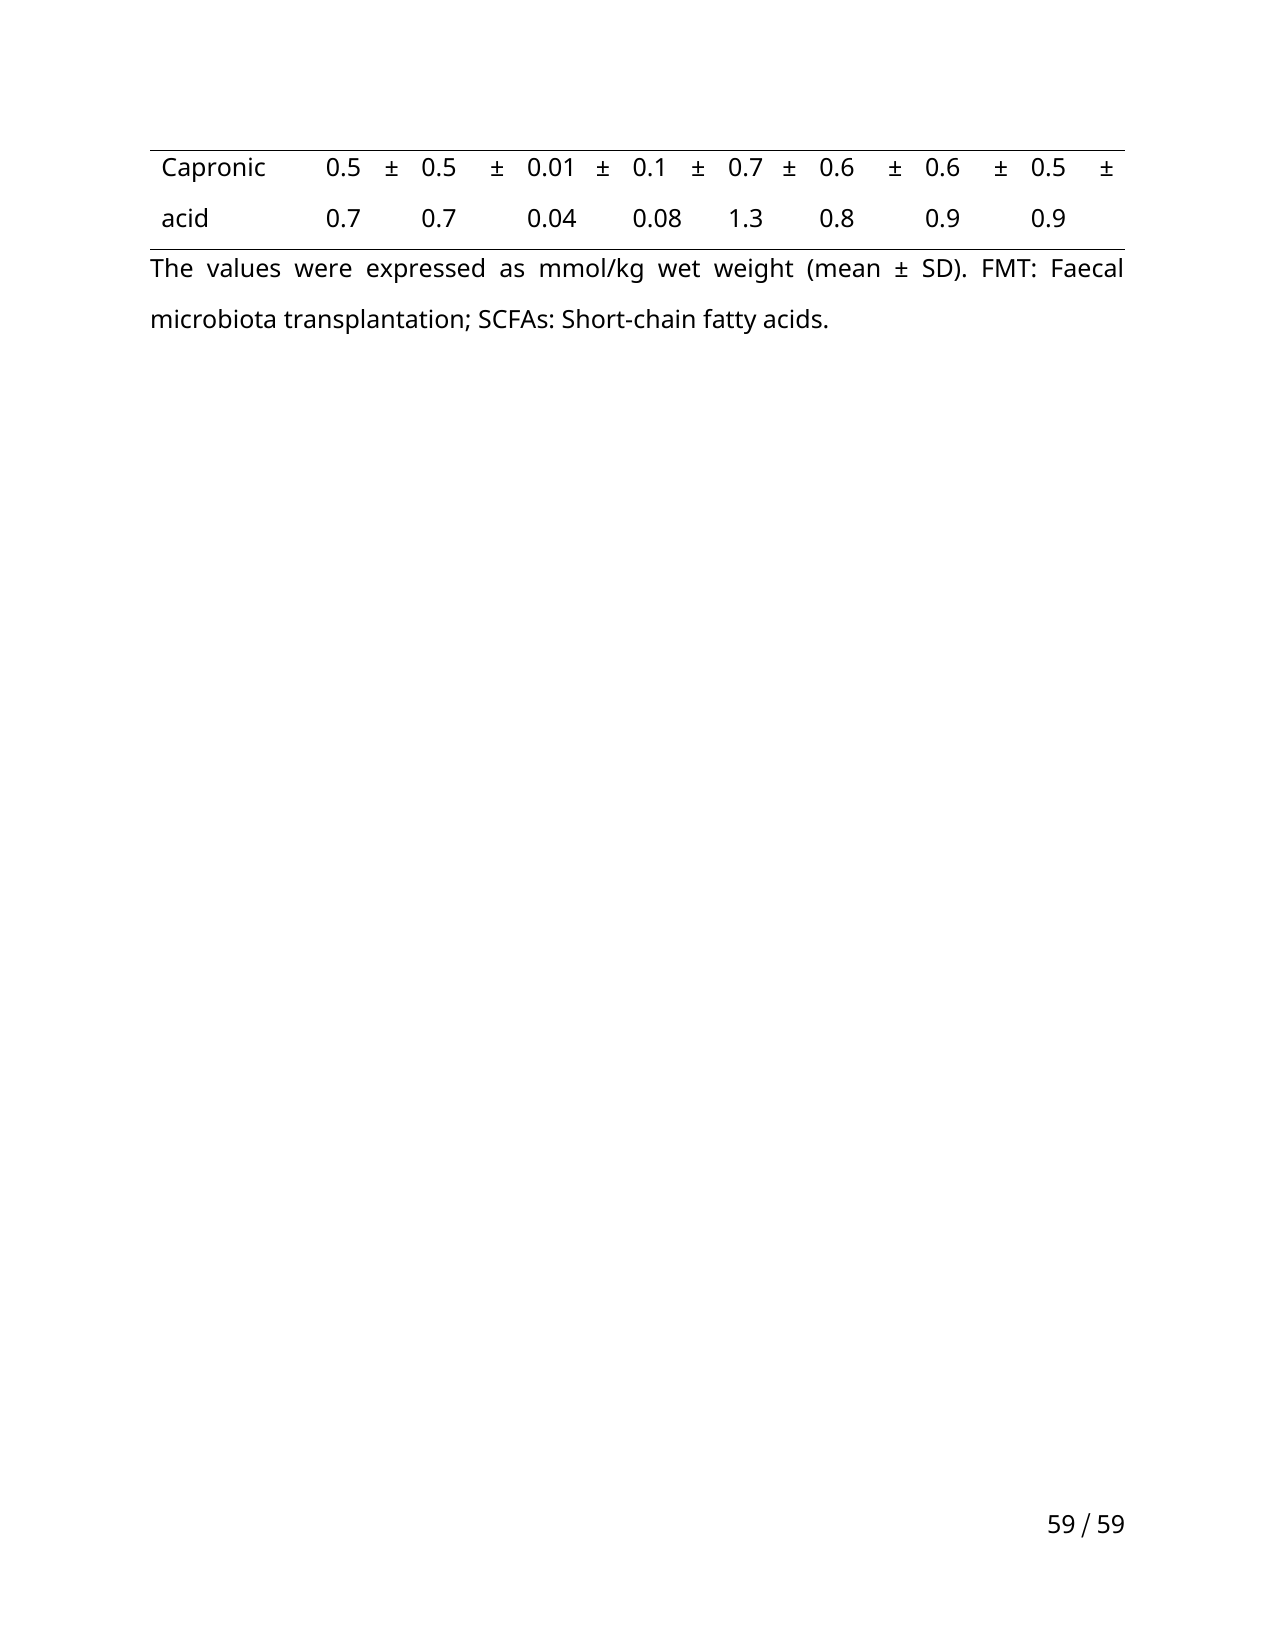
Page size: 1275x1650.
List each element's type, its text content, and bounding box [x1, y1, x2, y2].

table_cell 0.5 ± 0.7 [410, 151, 516, 249]
table_cell 0.1 ± 0.08 [621, 151, 717, 249]
table_cell 0.6 ± 0.9 [914, 151, 1019, 249]
table_cell Capronic acid [150, 151, 314, 249]
table_cell 0.6 ± 0.8 [808, 151, 913, 249]
text The values were expressed as mmol/kg wet weight (mean ± SD). FMT: Faecal microbiota transplantation; SCFAs: Short-chain fatty acids. [150, 250, 1125, 336]
table_cell 0.5 ± 0.7 [314, 151, 410, 249]
table_cell 0.01 ± 0.04 [516, 151, 621, 249]
table_cell 0.5 ± 0.9 [1019, 151, 1125, 249]
table_cell 0.7 ± 1.3 [717, 151, 808, 249]
